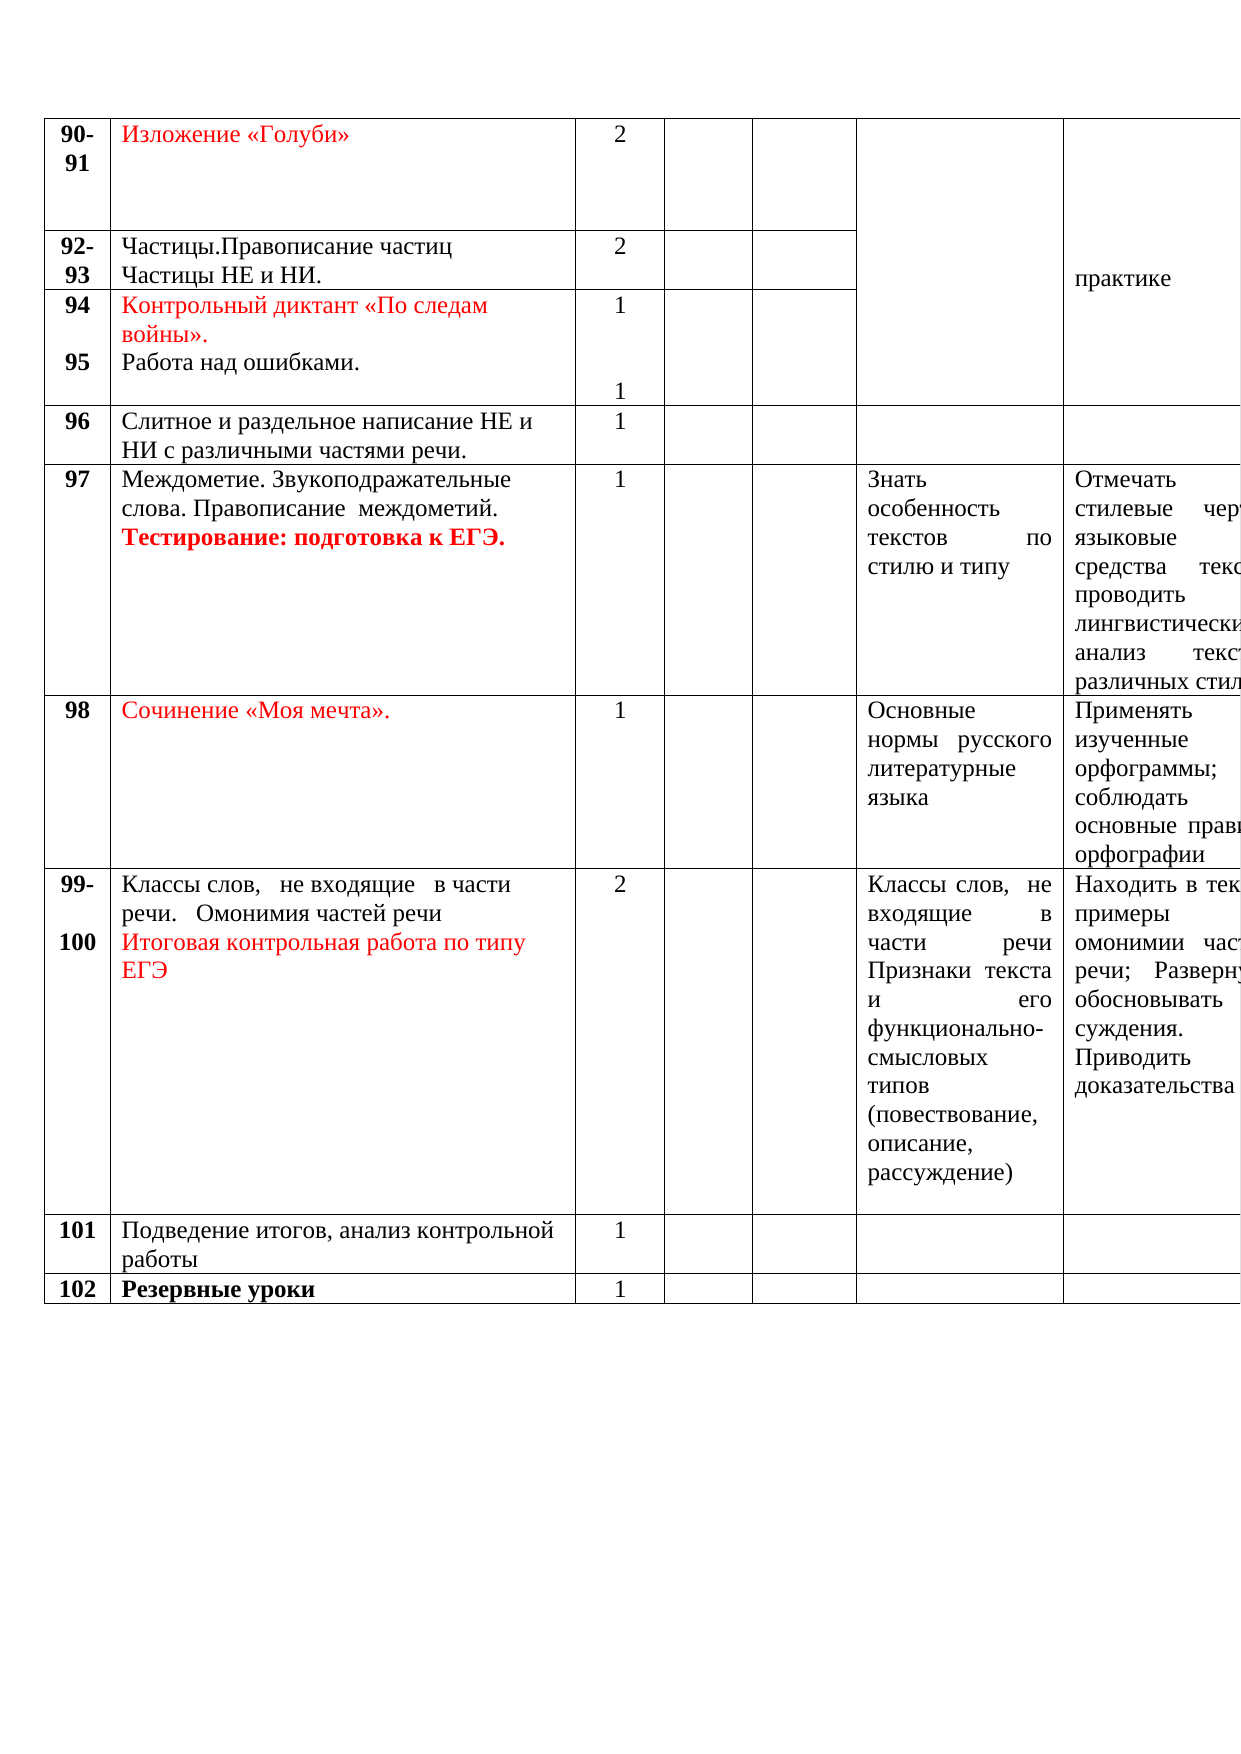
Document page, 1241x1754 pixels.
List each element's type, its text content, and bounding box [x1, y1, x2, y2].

table_cell Знать особенность текстов по стилю и типу [857, 465, 1063, 694]
table_cell 1 [576, 465, 664, 694]
table_cell [753, 406, 856, 463]
table_cell [1064, 1274, 1240, 1302]
table_cell 1 [576, 1215, 664, 1273]
table_cell [665, 119, 752, 230]
table_cell [857, 1215, 1063, 1273]
table_cell 96 [45, 406, 110, 463]
table_cell 98 [45, 696, 110, 868]
table_cell [753, 231, 856, 289]
table_cell Резервные уроки [111, 1274, 575, 1302]
table_cell [1064, 406, 1240, 463]
table_cell Междометие. Звукоподражательные слова. Правописание междометий. Тестирование: подготовка к ЕГЭ. [111, 465, 575, 694]
table_cell 2 [576, 869, 664, 1214]
table_cell Отмечать стилевые черты, языковые средства текста; проводить лингвистический анализ текстов различных стилей [1064, 465, 1240, 694]
table_cell 1 [576, 696, 664, 868]
table_cell [665, 465, 752, 694]
table_cell [665, 231, 752, 289]
table_cell [753, 696, 856, 868]
table_cell 2 [576, 119, 664, 230]
table_cell [665, 1215, 752, 1273]
table_cell 1 [576, 406, 664, 463]
table_cell [753, 1215, 856, 1273]
table_cell 94 95 [45, 290, 110, 405]
table_cell [857, 406, 1063, 463]
table_cell 1 1 [576, 290, 664, 405]
table_cell 99- 100 [45, 869, 110, 1214]
table_cell 101 [45, 1215, 110, 1273]
table_cell Контрольный диктант «По следам войны». Работа над ошибками. [111, 290, 575, 405]
table_cell [753, 465, 856, 694]
table_cell [857, 1274, 1063, 1302]
table_cell [665, 696, 752, 868]
table_cell 102 [45, 1274, 110, 1302]
table_cell Классы слов, не входящие в части речи Признаки текста и его функционально-смысловых типов (повествование, описание, рассуждение) [857, 869, 1063, 1214]
table_cell Изложение «Голуби» [111, 119, 575, 230]
table_cell Основные нормы русского литературные языка [857, 696, 1063, 868]
table_cell 90-91 [45, 119, 110, 230]
table_cell [753, 869, 856, 1214]
table_cell Находить в тексте примеры омонимии частей речи; Развернуто обосновывать суждения. Приводить доказательства [1064, 869, 1240, 1214]
table_cell Частицы.Правописание частиц Частицы НЕ и НИ. [111, 231, 575, 289]
table_cell [665, 290, 752, 405]
table_cell Сочинение «Моя мечта». [111, 696, 575, 868]
table_cell [1064, 1215, 1240, 1273]
table_cell [753, 1274, 856, 1302]
table_cell 97 [45, 465, 110, 694]
table_cell Классы слов, не входящие в части речи. Омонимия частей речи Итоговая контрольная работа по типу ЕГЭ [111, 869, 575, 1214]
table_cell [665, 869, 752, 1214]
table_cell Применять изученные орфограммы; соблюдать основные правила орфографии [1064, 696, 1240, 868]
table_cell [753, 119, 856, 230]
table_cell Подведение итогов, анализ контрольной работы [111, 1215, 575, 1273]
table_cell 1 [576, 1274, 664, 1302]
table_cell Слитное и раздельное написание НЕ и НИ с различными частями речи. [111, 406, 575, 463]
table_cell 92-93 [45, 231, 110, 289]
table_cell [753, 290, 856, 405]
table_cell [665, 406, 752, 463]
table_cell 2 [576, 231, 664, 289]
table_cell [665, 1274, 752, 1302]
